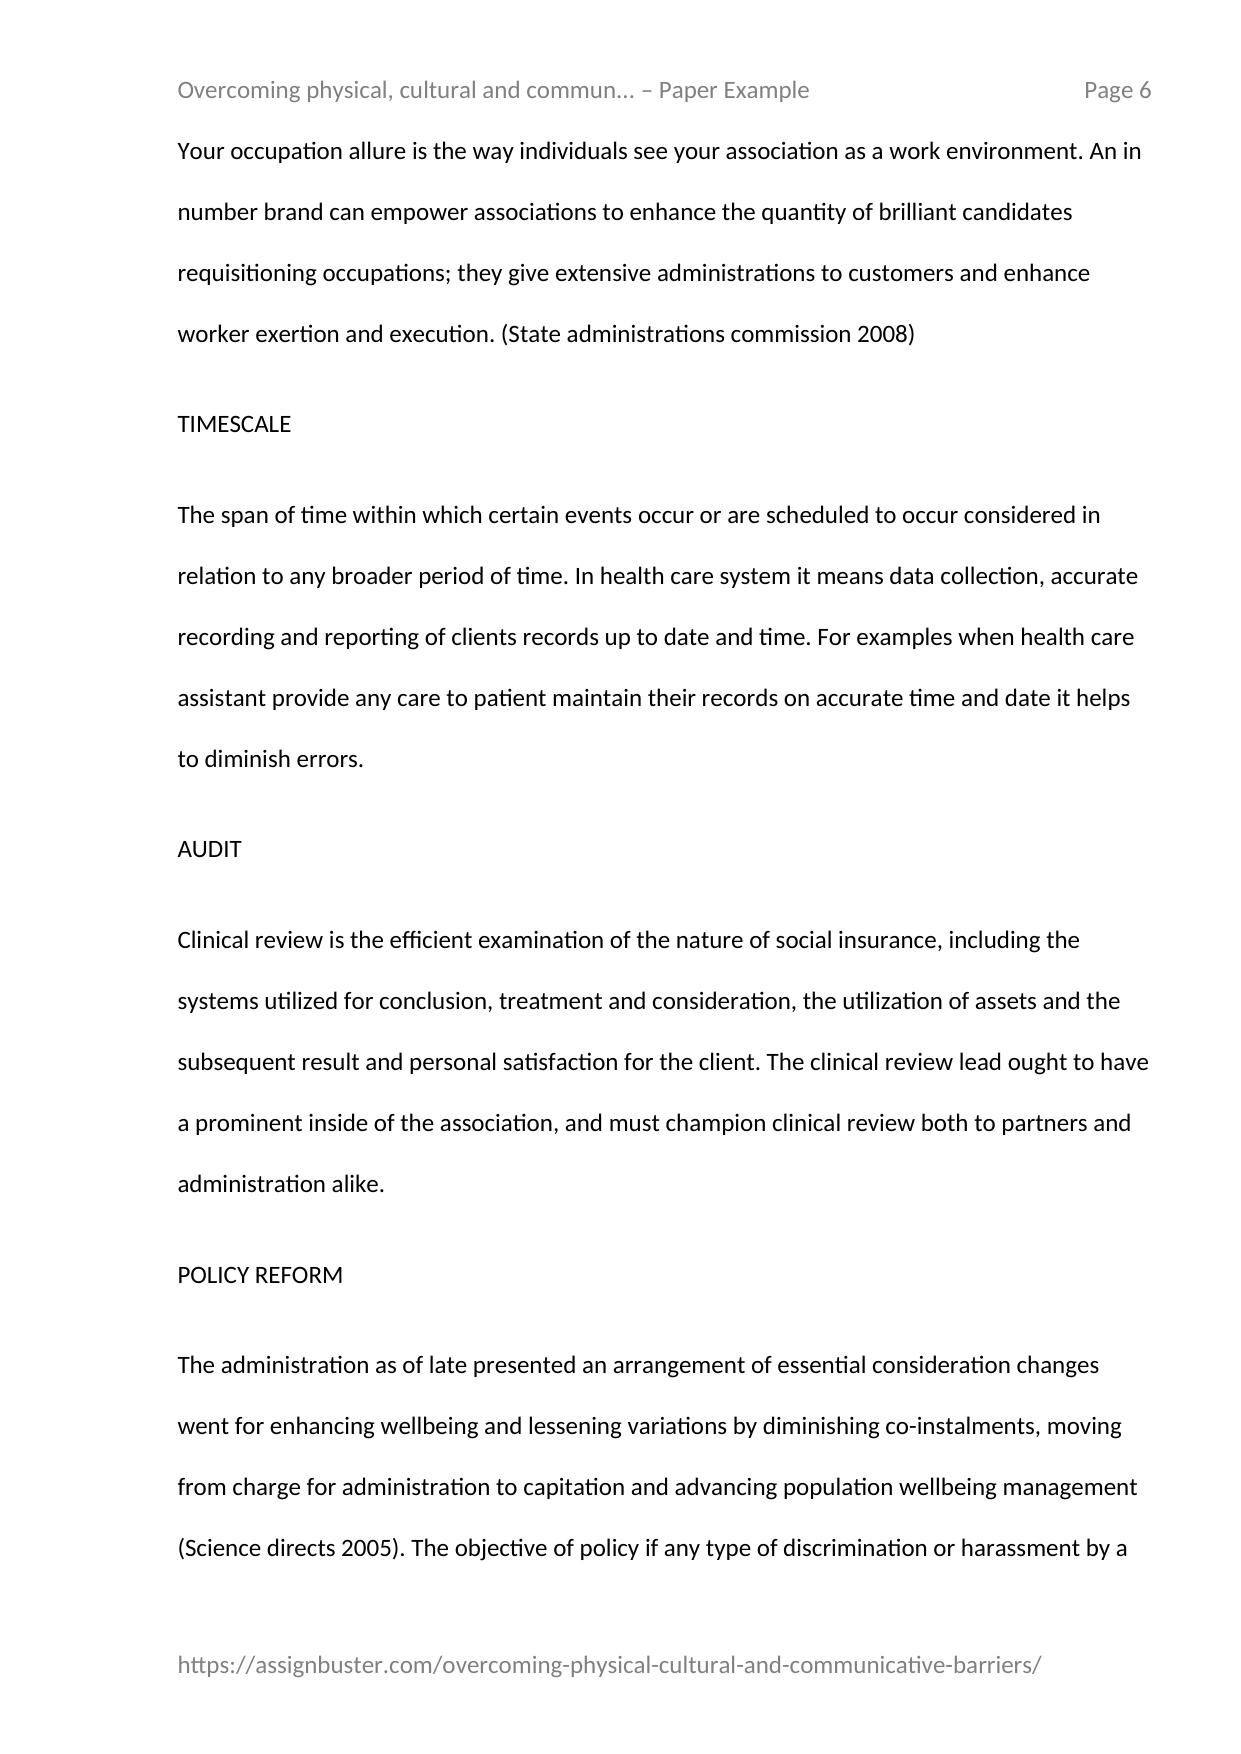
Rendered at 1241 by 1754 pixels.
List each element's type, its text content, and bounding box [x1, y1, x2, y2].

text Clinical review is the efficient examination of the nature of social insurance, including the systems utilized for conclusion, treatment and consideration, the utilization of assets and the subsequent result and personal satisfaction for the client. The clinical review lead ought to have a prominent inside of the association, and must champion clinical review both to partners and administration alike. [177, 924, 1152, 1199]
text TIMESCALE [177, 408, 1152, 439]
text The span of time within which certain events occur or are scheduled to occur considered in relation to any broader period of time. In health care system it means data collection, accurate recording and reporting of clients records up to date and time. For examples when health care assistant provide any care to patient maintain their records on accurate time and date it helps to diminish errors. [177, 499, 1152, 774]
text POLICY REFORM [177, 1259, 1152, 1289]
text AUDIT [177, 834, 1152, 864]
text Your occupation allure is the way individuals see your association as a work environment. An in number brand can empower associations to enhance the quantity of brilliant candidates requisitioning occupations; they give extensive administrations to customers and enhance worker exertion and execution. (State administrations commission 2008) [177, 135, 1152, 348]
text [177, 1349, 1152, 1563]
